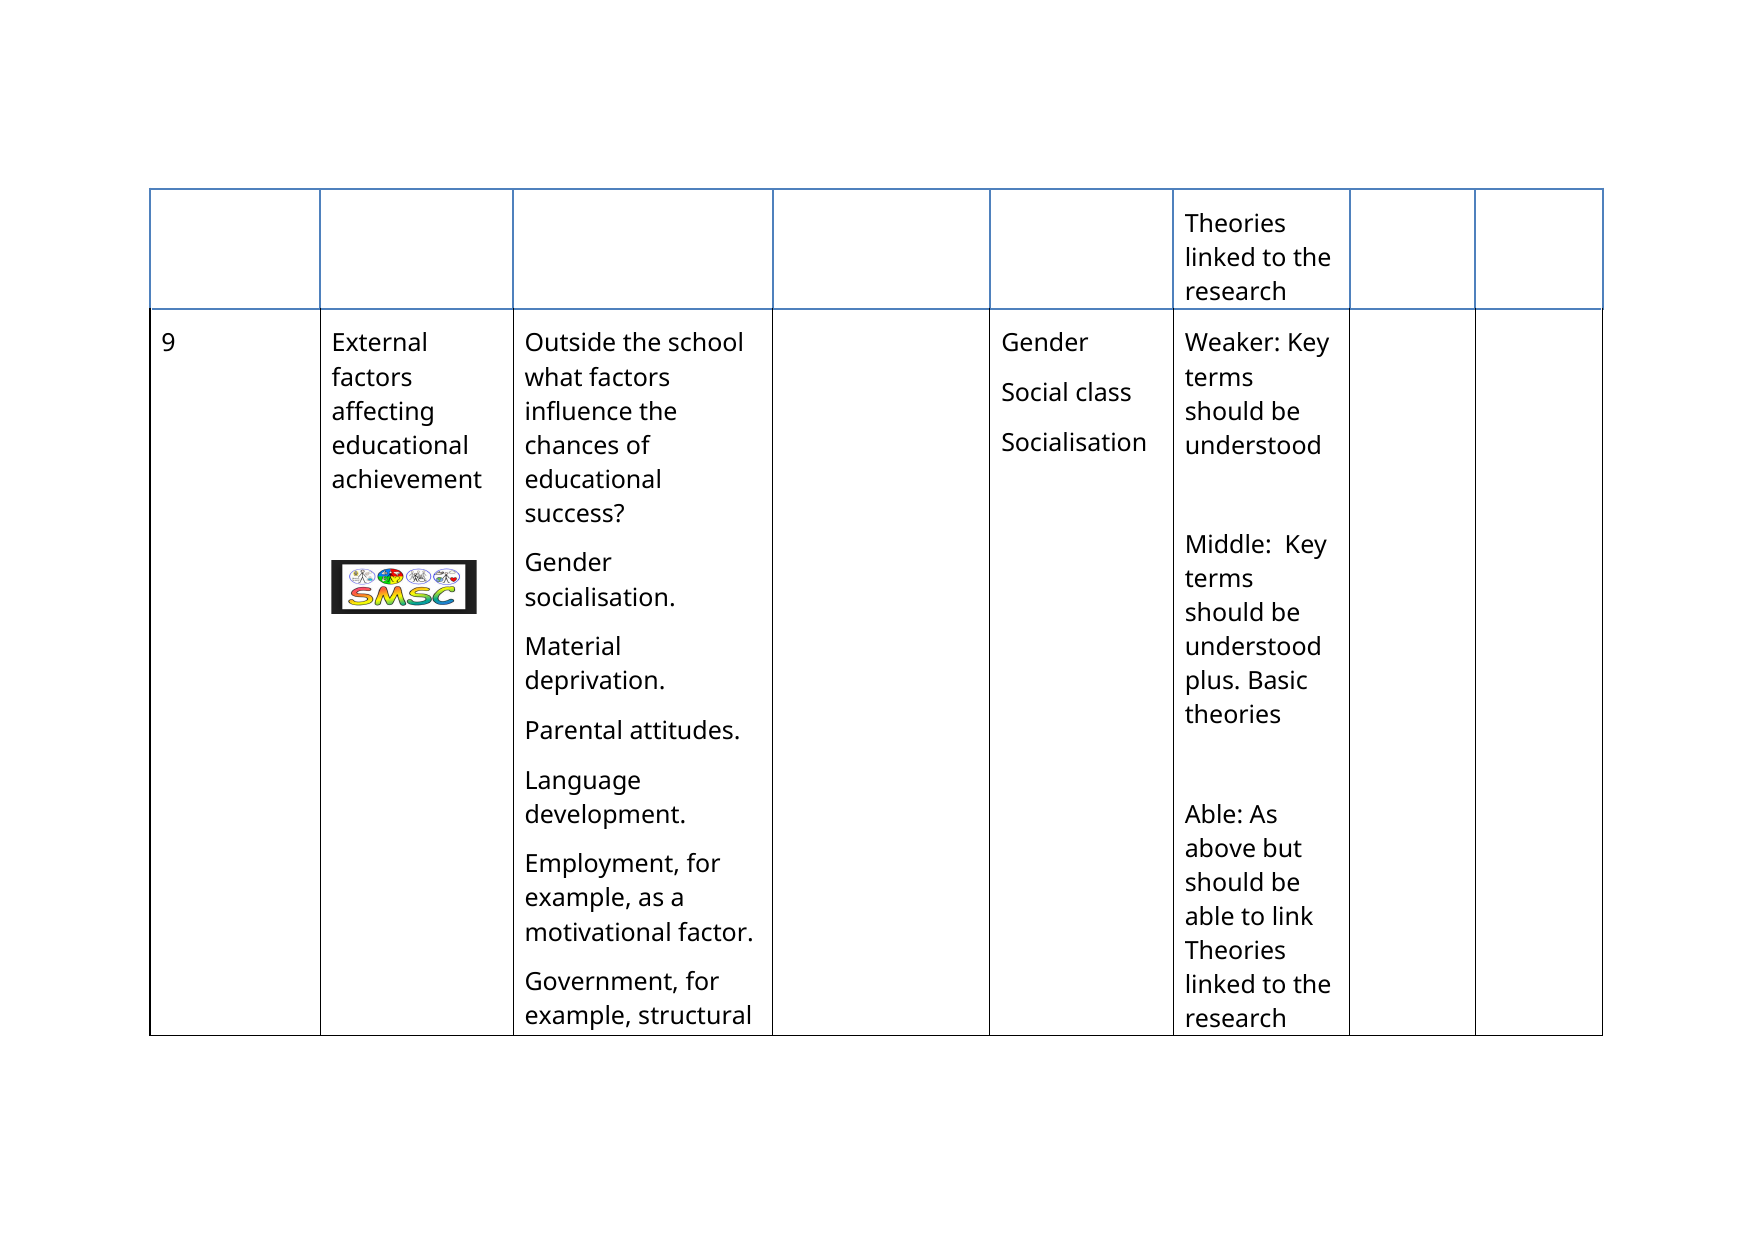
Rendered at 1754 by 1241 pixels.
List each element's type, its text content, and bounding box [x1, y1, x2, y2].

table_cell [773, 310, 989, 1035]
table_cell [1351, 190, 1474, 307]
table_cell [1174, 310, 1349, 1035]
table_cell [991, 190, 1172, 307]
table_cell [1350, 310, 1475, 1035]
table_cell [774, 190, 989, 307]
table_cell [1174, 190, 1349, 307]
table_cell 8 [151, 190, 319, 307]
table_cell [1476, 308, 1602, 1035]
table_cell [990, 310, 1173, 1035]
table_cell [321, 190, 512, 307]
picture [331, 560, 477, 614]
table_cell 9 [151, 309, 320, 1035]
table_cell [514, 310, 772, 1035]
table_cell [321, 310, 513, 1035]
table_cell [1476, 190, 1602, 307]
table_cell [514, 190, 772, 307]
